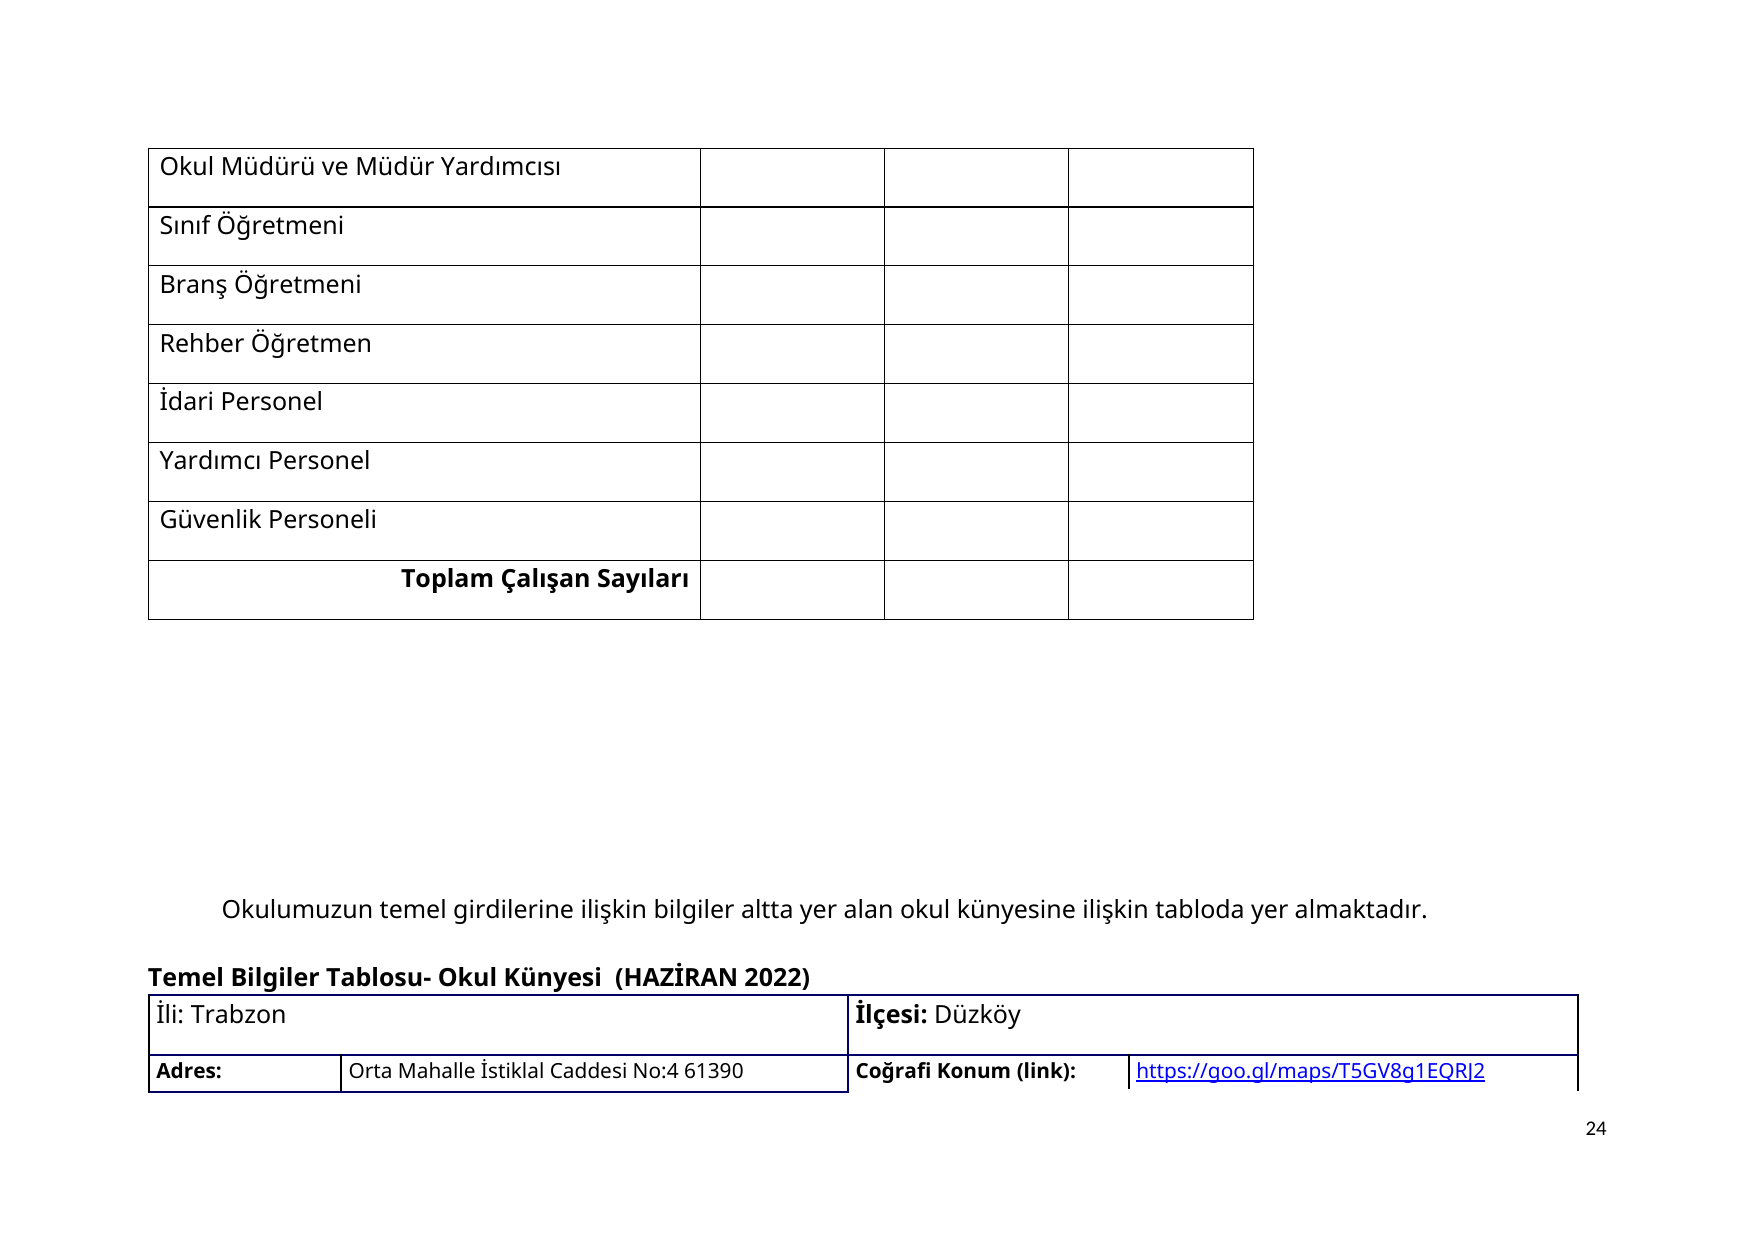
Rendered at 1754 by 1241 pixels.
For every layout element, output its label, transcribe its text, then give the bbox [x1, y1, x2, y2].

table_cell Adres: [150, 1056, 340, 1091]
text Okulumuzun temel girdilerine ilişkin bilgiler altta yer alan okul künyesine ilişkin tabloda yer almaktadır. [148, 892, 1606, 926]
table_cell [885, 443, 1068, 501]
table_cell [1069, 149, 1253, 206]
table_cell [1069, 502, 1253, 559]
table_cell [1129, 1056, 1577, 1091]
table_cell [701, 384, 884, 442]
table_cell [885, 266, 1068, 324]
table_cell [849, 1056, 1129, 1091]
table_cell İdari Personel [149, 384, 700, 442]
table_cell [885, 384, 1068, 442]
table_cell [701, 208, 884, 265]
table_cell [1069, 325, 1253, 383]
table_cell [885, 149, 1068, 206]
table_cell [701, 266, 884, 324]
table_cell [885, 561, 1068, 618]
table_cell [701, 149, 884, 206]
table_cell Toplam Çalışan Sayıları [149, 561, 700, 618]
table_cell [701, 443, 884, 501]
table_cell [885, 325, 1068, 383]
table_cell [342, 1056, 847, 1091]
table_cell Branş Öğretmeni [149, 266, 700, 324]
table_cell [885, 502, 1068, 559]
table_cell [1069, 443, 1253, 501]
text Temel Bilgiler Tablosu- Okul Künyesi (HAZİRAN 2022) [148, 960, 1606, 994]
table_cell Sınıf Öğretmeni [149, 208, 700, 265]
table_cell [1069, 266, 1253, 324]
table_header İli: Trabzon [150, 996, 847, 1054]
table_cell [1069, 561, 1253, 618]
table_cell [1069, 208, 1253, 265]
table_cell Rehber Öğretmen [149, 325, 700, 383]
table_cell [701, 502, 884, 559]
table_cell Güvenlik Personeli [149, 502, 700, 559]
table_cell [701, 561, 884, 618]
table_header İlçesi: Düzköy [849, 996, 1577, 1054]
table_cell [701, 325, 884, 383]
table_cell [885, 208, 1068, 265]
table_cell Yardımcı Personel [149, 443, 700, 501]
table_cell [1069, 384, 1253, 442]
table_cell Okul Müdürü ve Müdür Yardımcısı [149, 149, 700, 206]
